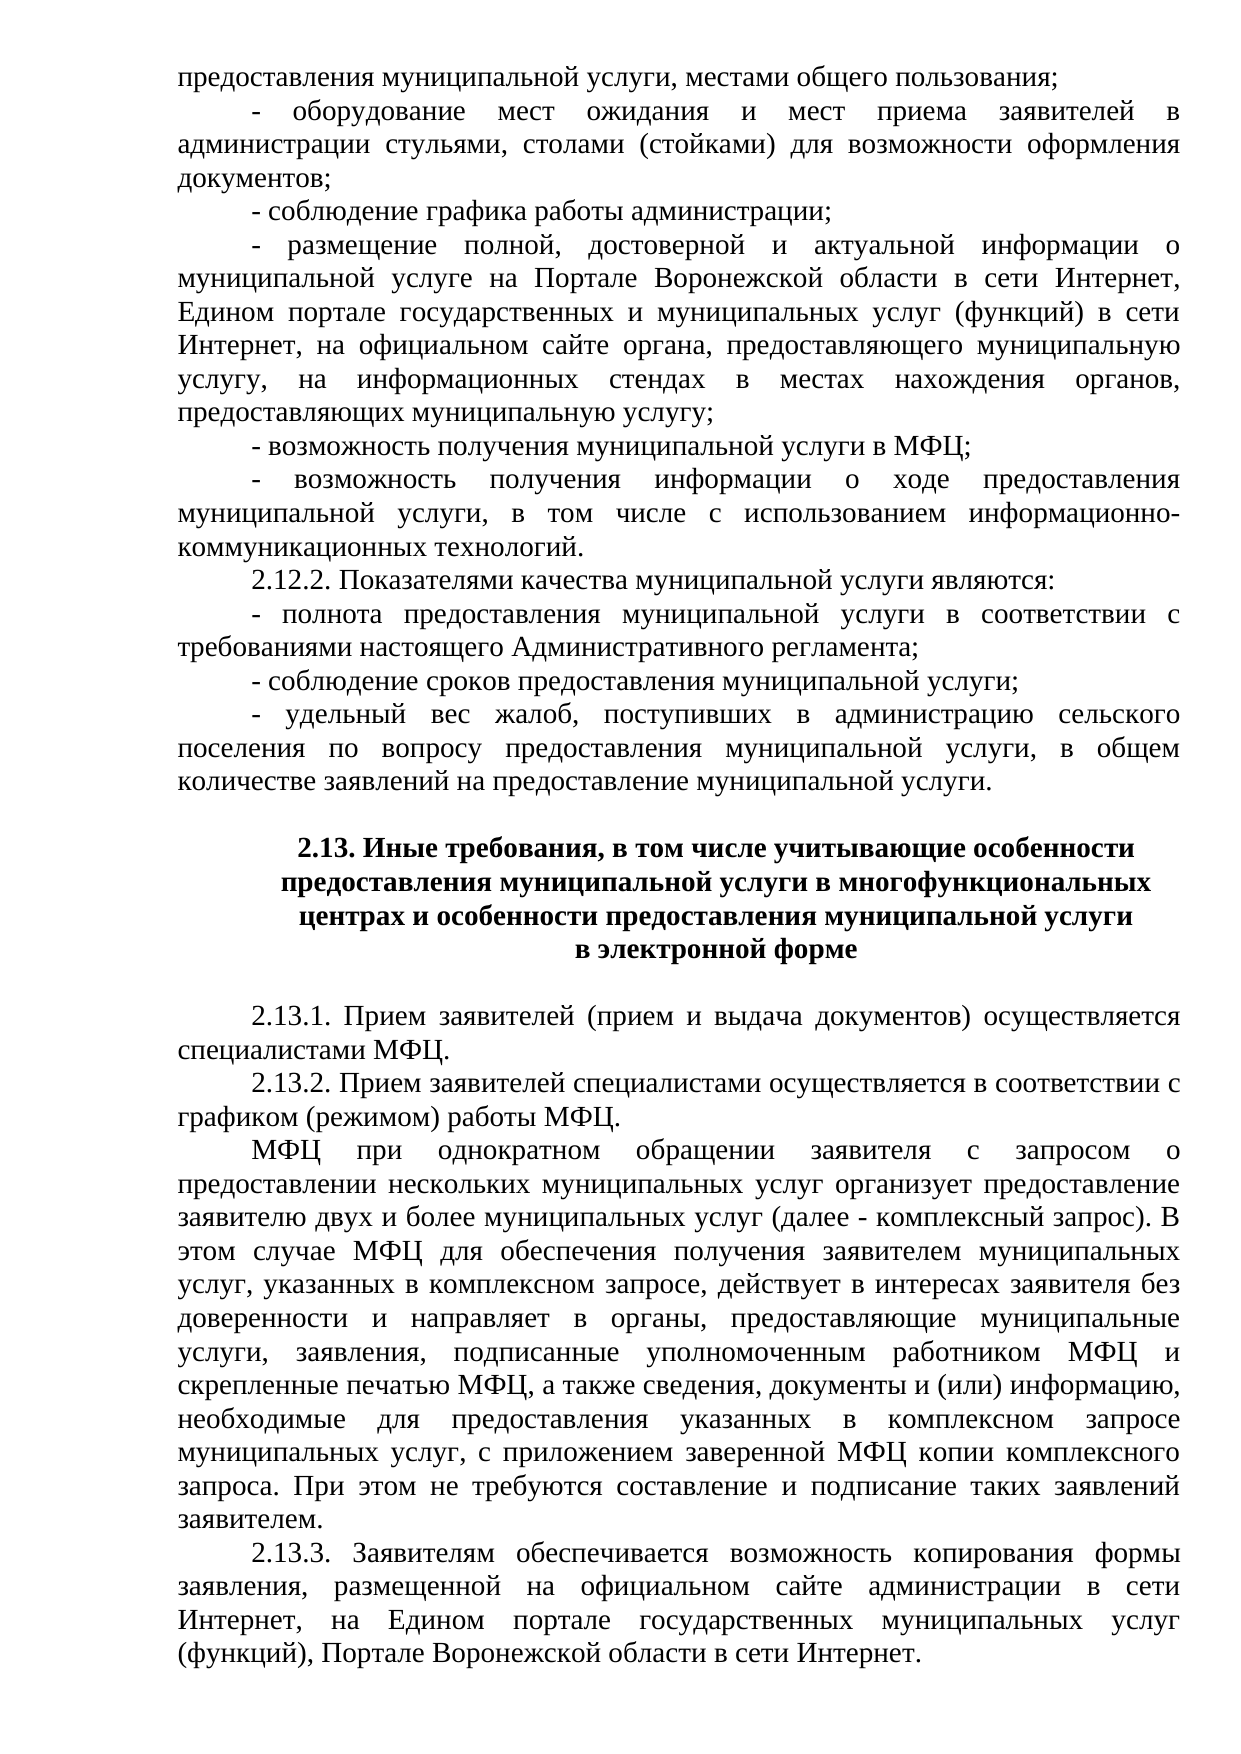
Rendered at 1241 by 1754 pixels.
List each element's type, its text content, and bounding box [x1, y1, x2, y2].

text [177, 59, 1181, 93]
text - соблюдение сроков предоставления муниципальной услуги; [177, 663, 1181, 696]
text МФЦ при однократном обращении заявителя с запросом о предоставлении нескольких муниципальных услуг организует предоставление заявителю двух и более муниципальных услуг (далее - комплексный запрос). В этом случае МФЦ для обеспечения получения заявителем муниципальных услуг, указанных в комплексном запросе, действует в интересах заявителя без доверенности и направляет в органы, предоставляющие муниципальные услуги, заявления, подписанные уполномоченным работником МФЦ и скрепленные печатью МФЦ, а также сведения, документы и (или) информацию, необходимые для предоставления указанных в комплексном запросе муниципальных услуг, с приложением заверенной МФЦ копии комплексного запроса. При этом не требуются составление и подписание таких заявлений заявителем. [177, 1132, 1181, 1535]
text 2.13.3. Заявителям обеспечивается возможность копирования формы заявления, размещенной на официальном сайте администрации в сети Интернет, на Едином портале государственных муниципальных услуг (функций), Портале Воронежской области в сети Интернет. [177, 1535, 1181, 1669]
text - полнота предоставления муниципальной услуги в соответствии с требованиями настоящего Административного регламента; [177, 596, 1181, 663]
text 2.13.1. Прием заявителей (прием и выдача документов) осуществляется специалистами МФЦ. [177, 998, 1181, 1065]
title 2.13. Иные требования, в том числе учитывающие особенности [177, 831, 1181, 864]
text 2.13.2. Прием заявителей специалистами осуществляется в соответствии с графиком (режимом) работы МФЦ. [177, 1065, 1181, 1132]
text - соблюдение графика работы администрации; [177, 193, 1181, 227]
text - оборудование мест ожидания и мест приема заявителей в администрации стульями, столами (стойками) для возможности оформления документов; [177, 93, 1181, 193]
text - возможность получения информации о ходе предоставления муниципальной услуги, в том числе с использованием информационно-коммуникационных технологий. [177, 462, 1181, 562]
text 2.12.2. Показателями качества муниципальной услуги являются: [177, 562, 1181, 596]
title центрах и особенности предоставления муниципальной услуги [177, 898, 1181, 931]
text - размещение полной, достоверной и актуальной информации о муниципальной услуге на Портале Воронежской области в сети Интернет, Едином портале государственных и муниципальных услуг (функций) в сети Интернет, на официальном сайте органа, предоставляющего муниципальную услугу, на информационных стендах в местах нахождения органов, предоставляющих муниципальную услугу; [177, 227, 1181, 428]
title в электронной форме [177, 931, 1181, 965]
title предоставления муниципальной услуги в многофункциональных [177, 864, 1181, 898]
text - удельный вес жалоб, поступивших в администрацию сельского поселения по вопросу предоставления муниципальной услуги, в общем количестве заявлений на предоставление муниципальной услуги. [177, 696, 1181, 797]
text - возможность получения муниципальной услуги в МФЦ; [177, 428, 1181, 462]
